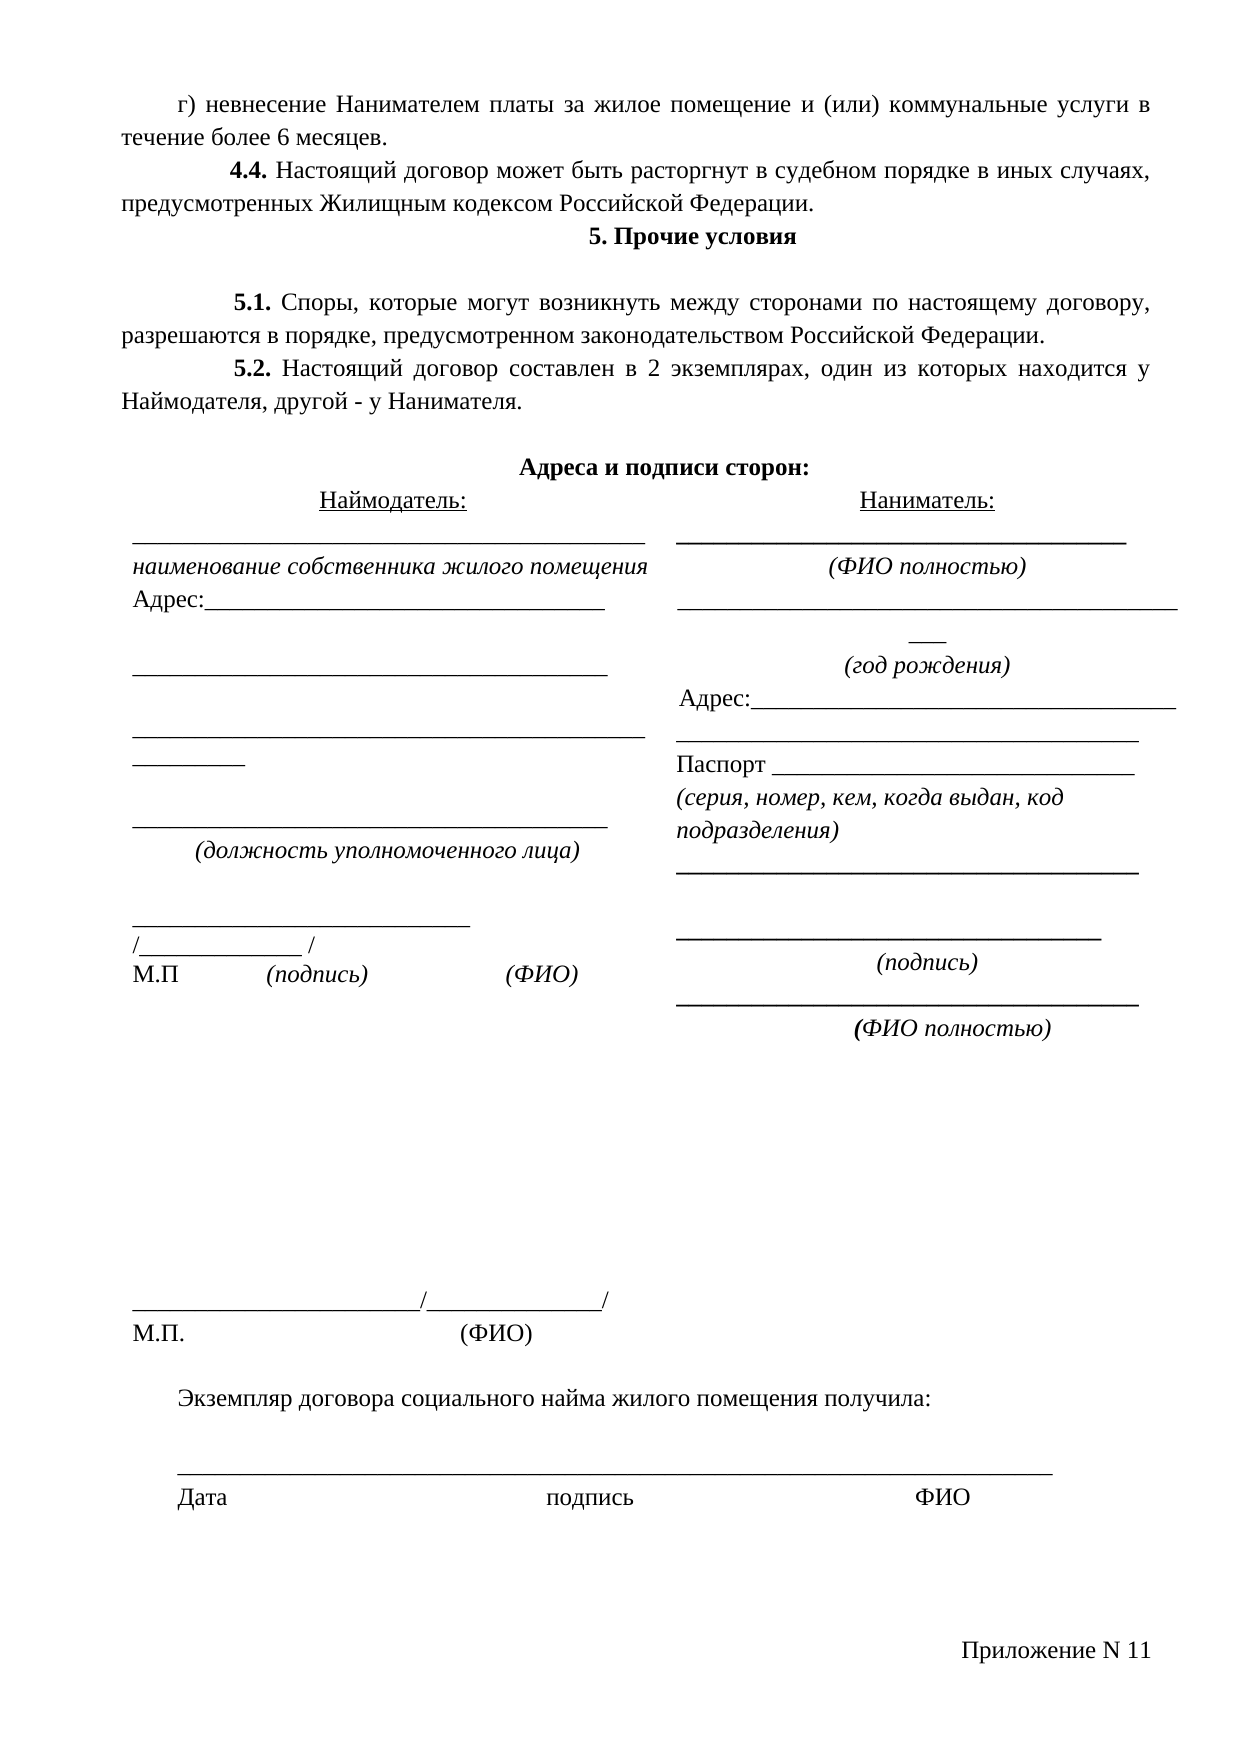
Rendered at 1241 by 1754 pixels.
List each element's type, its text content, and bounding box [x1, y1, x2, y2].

text Приложение N 11 [177, 1635, 1152, 1663]
table_header Наймодатель: _________________________________________ наименование собственника жилого помещения Адрес:________________________________ ______________________________________ __________________________________________________ ______________________________________ (должность уполномоченного лица) ___________________________ /_____________ / М.П (подпись) (ФИО) _______________________/______________/ М.П. (ФИО) [121, 485, 665, 1350]
text 5.1. Споры, которые могут возникнуть между сторонами по настоящему договору, разрешаются в порядке, предусмотренном законодательством Российской Федерации. [121, 287, 1152, 348]
text 5.2. Настоящий договор составлен в 2 экземплярах, один из которых находится у Наймодателя, другой - у Нанимателя. [121, 353, 1152, 414]
text г) невнесение Нанимателем платы за жилое помещение и (или) коммунальные услуги в течение более 6 месяцев. [121, 89, 1152, 150]
text ______________________________________________________________________ [177, 1449, 1152, 1478]
text Адреса и подписи сторон: [177, 452, 1152, 481]
text Дата подпись ФИО [177, 1482, 1152, 1511]
text 5. Прочие условия [121, 221, 1152, 249]
text 4.4. Настоящий договор может быть расторгнут в судебном порядке в иных случаях, предусмотренных Жилищным кодексом Российской Федерации. [121, 155, 1152, 216]
table_header Наниматель: ____________________________________ (ФИО полностью) ___________________________________________ (год рождения) Адрес:__________________________________ _____________________________________ Паспорт _____________________________ (серия, номер, кем, когда выдан, код подразделения) _____________________________________ __________________________________ (подпись) _____________________________________ (ФИО полностью) [665, 485, 1190, 1350]
text Экземпляр договора социального найма жилого помещения получила: [177, 1383, 1152, 1412]
